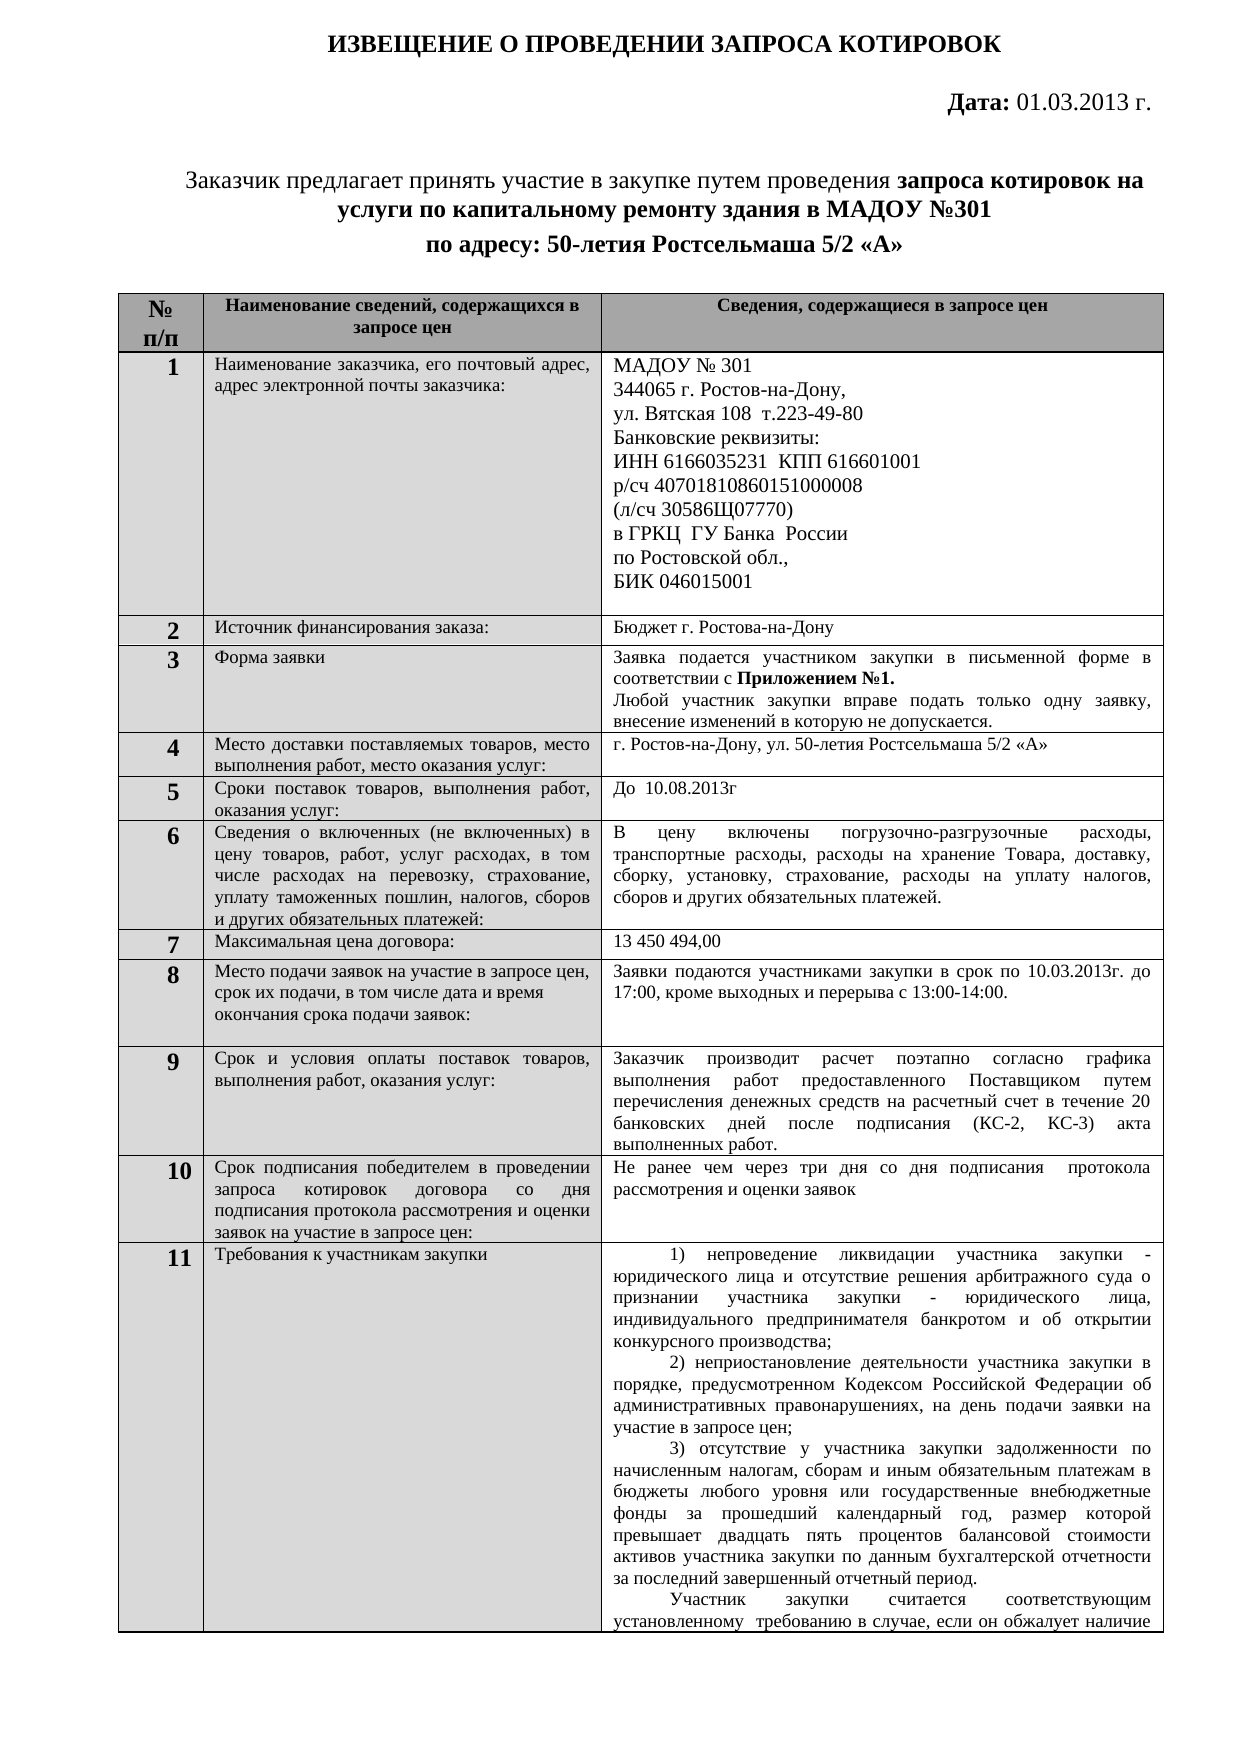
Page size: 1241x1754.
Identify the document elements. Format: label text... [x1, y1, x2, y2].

text Заказчик предлагает принять участие в закупке путем проведения запроса котировок на услуги по капитальному ремонту здания в МАДОУ №301 [177, 165, 1152, 223]
table_cell [119, 646, 203, 732]
table_cell До 10.08.2013г [602, 777, 1163, 820]
table_header Наименование сведений, содержащихся в запросе цен [204, 294, 601, 351]
table_cell [119, 1047, 203, 1155]
table_cell Сведения о включенных (не включенных) в цену товаров, работ, услуг расходах, в том числе расходах на перевозку, страхование, уплату таможенных пошлин, налогов, сборов и других обязательных платежей: [204, 821, 601, 929]
table_cell [119, 353, 203, 615]
table_cell [119, 930, 203, 959]
table_cell [119, 1156, 203, 1242]
table_cell [119, 1243, 203, 1631]
table_cell МАДОУ № 301 344065 г. Ростов-на-Дону, ул. Вятская 108 т.223-49-80 Банковские реквизиты: ИНН 6166035231 КПП 616601001 р/сч 40701810860151000008 (л/сч 30586Щ07770) в ГРКЦ ГУ Банка России по Ростовской обл., БИК 046015001 [602, 353, 1163, 615]
table_cell 13 450 494,00 [602, 930, 1163, 959]
table_cell [119, 960, 203, 1046]
table_cell Форма заявки [204, 646, 601, 732]
table_cell В цену включены погрузочно-разгрузочные расходы, транспортные расходы, расходы на хранение Товара, доставку, сборку, установку, страхование, расходы на уплату налогов, сборов и других обязательных платежей. [602, 821, 1163, 929]
table_cell Наименование заказчика, его почтовый адрес, адрес электронной почты заказчика: [204, 353, 601, 615]
table_cell [119, 733, 203, 776]
table_cell Сроки поставок товаров, выполнения работ, оказания услуг: [204, 777, 601, 820]
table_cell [204, 1243, 601, 1631]
text Дата: 01.03.2013 г. [177, 87, 1152, 116]
table_cell Срок подписания победителем в проведении запроса котировок договора со дня подписания протокола рассмотрения и оценки заявок на участие в запросе цен: [204, 1156, 601, 1242]
table_cell г. Ростов-на-Дону, ул. 50-летия Ростсельмаша 5/2 «А» [602, 733, 1163, 776]
table_cell Место подачи заявок на участие в запросе цен, срок их подачи, в том числе дата и время окончания срока подачи заявок: [204, 960, 601, 1046]
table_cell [602, 1243, 1163, 1631]
table_cell [119, 616, 203, 644]
table_cell [119, 777, 203, 820]
table_cell Срок и условия оплаты поставок товаров, выполнения работ, оказания услуг: [204, 1047, 601, 1155]
table_cell Источник финансирования заказа: [204, 616, 601, 644]
table_cell Максимальная цена договора: [204, 930, 601, 959]
text ИЗВЕЩЕНИЕ О ПРОВЕДЕНИИ ЗАПРОСА КОТИРОВОК [177, 29, 1152, 58]
table_cell Место доставки поставляемых товаров, место выполнения работ, место оказания услуг: [204, 733, 601, 776]
table_header Сведения, содержащиеся в запросе цен [602, 294, 1163, 351]
table_cell Заявка подается участником закупки в письменной форме в соответствии с Приложением №1. Любой участник закупки вправе подать только одну заявку, внесение изменений в которую не допускается. [602, 646, 1163, 732]
table_cell Не ранее чем через три дня со дня подписания протокола рассмотрения и оценки заявок [602, 1156, 1163, 1242]
table_cell Бюджет г. Ростова-на-Дону [602, 616, 1163, 644]
text по адресу: 50-летия Ростсельмаша 5/2 «А» [177, 229, 1152, 258]
table_cell Заказчик производит расчет поэтапно согласно графика выполнения работ предоставленного Поставщиком путем перечисления денежных средств на расчетный счет в течение 20 банковских дней после подписания (КС-2, КС-3) акта выполненных работ. [602, 1047, 1163, 1155]
table_cell [119, 821, 203, 929]
table_cell Заявки подаются участниками закупки в срок по 10.03.2013г. до 17:00, кроме выходных и перерыва с 13:00-14:00. [602, 960, 1163, 1046]
table_header № п/п [119, 294, 203, 351]
